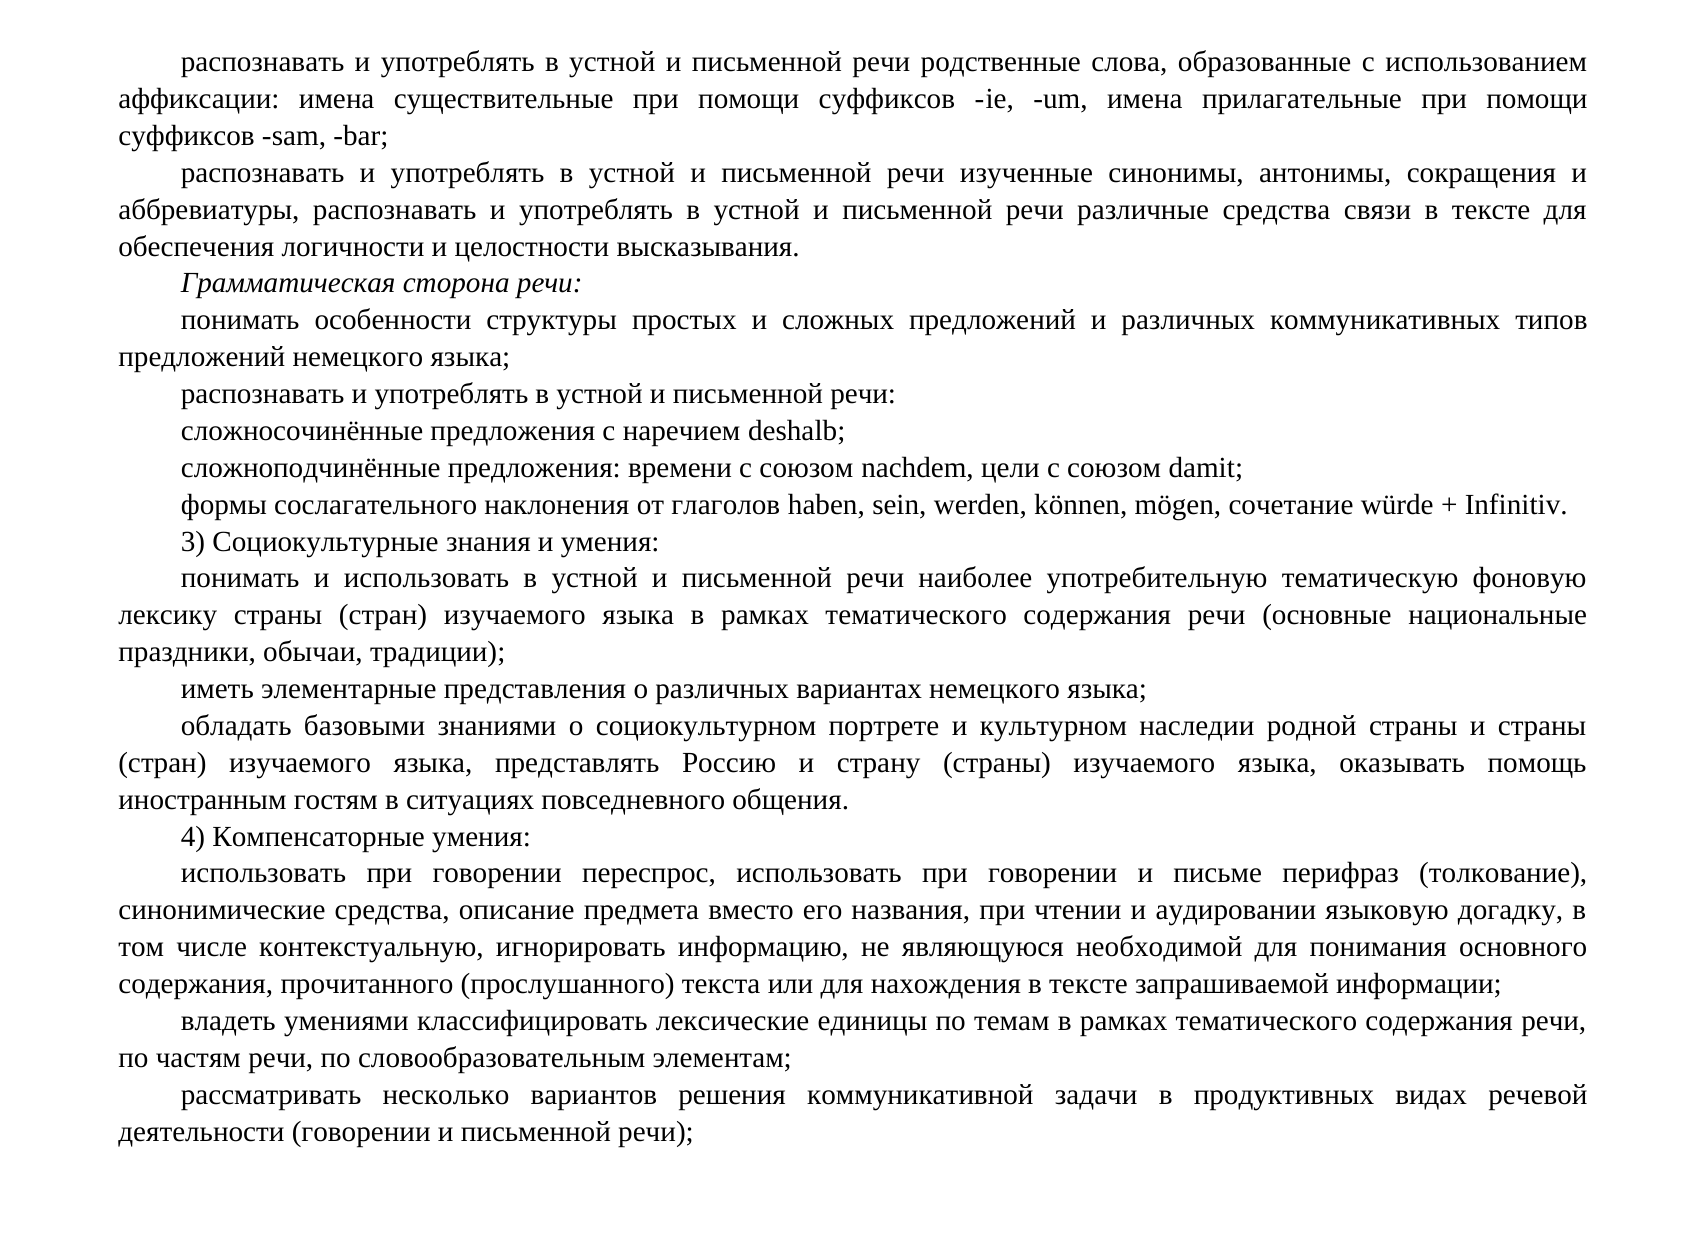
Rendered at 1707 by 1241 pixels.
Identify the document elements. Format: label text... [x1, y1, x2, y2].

text владеть умениями классифицировать лексические единицы по темам в рамках тематического содержания речи, по частям речи, по словообразовательным элементам; [118, 1003, 1588, 1073]
text обладать базовыми знаниями о социокультурном портрете и культурном наследии родной страны и страны (стран) изучаемого языка, представлять Россию и страну (страны) изучаемого языка, оказывать помощь иностранным гостям в ситуациях повседневного общения. [118, 708, 1588, 815]
text сложносочинённые предложения с наречием deshalb; [118, 413, 1588, 447]
text распознавать и употреблять в устной и письменной речи: [118, 376, 1588, 410]
text формы сослагательного наклонения от глаголов haben, sein, werden, können, mögen, сочетание würde + Infinitiv. [118, 487, 1588, 520]
text рассматривать несколько вариантов решения коммуникативной задачи в продуктивных видах речевой деятельности (говорении и письменной речи); [118, 1077, 1588, 1147]
text иметь элементарные представления о различных вариантах немецкого языка; [118, 671, 1588, 705]
text использовать при говорении переспрос, использовать при говорении и письме перифраз (толкование), синонимические средства, описание предмета вместо его названия, при чтении и аудировании языковую догадку, в том числе контекстуальную, игнорировать информацию, не являющуюся необходимой для понимания основного содержания, прочитанного (прослушанного) текста или для нахождения в тексте запрашиваемой информации; [118, 856, 1588, 1000]
text 3) Социокультурные знания и умения: [118, 524, 1588, 557]
text Грамматическая сторона речи: [118, 266, 1588, 299]
text понимать и использовать в устной и письменной речи наиболее употребительную тематическую фоновую лексику страны (стран) изучаемого языка в рамках тематического содержания речи (основные национальные праздники, обычаи, традиции); [118, 561, 1588, 668]
text 4) Компенсаторные умения: [118, 819, 1588, 852]
text сложноподчинённые предложения: времени с союзом nachdem, цели с союзом damit; [118, 450, 1588, 483]
text распознавать и употреблять в устной и письменной речи изученные синонимы, антонимы, сокращения и аббревиатуры, распознавать и употреблять в устной и письменной речи различные средства связи в тексте для обеспечения логичности и целостности высказывания. [118, 155, 1588, 262]
text понимать особенности структуры простых и сложных предложений и различных коммуникативных типов предложений немецкого языка; [118, 302, 1588, 373]
text распознавать и употреблять в устной и письменной речи родственные слова, образованные с использованием аффиксации: имена существительные при помощи суффиксов -ie, -um, имена прилагательные при помощи суффиксов -sam, -bar; [118, 44, 1588, 152]
